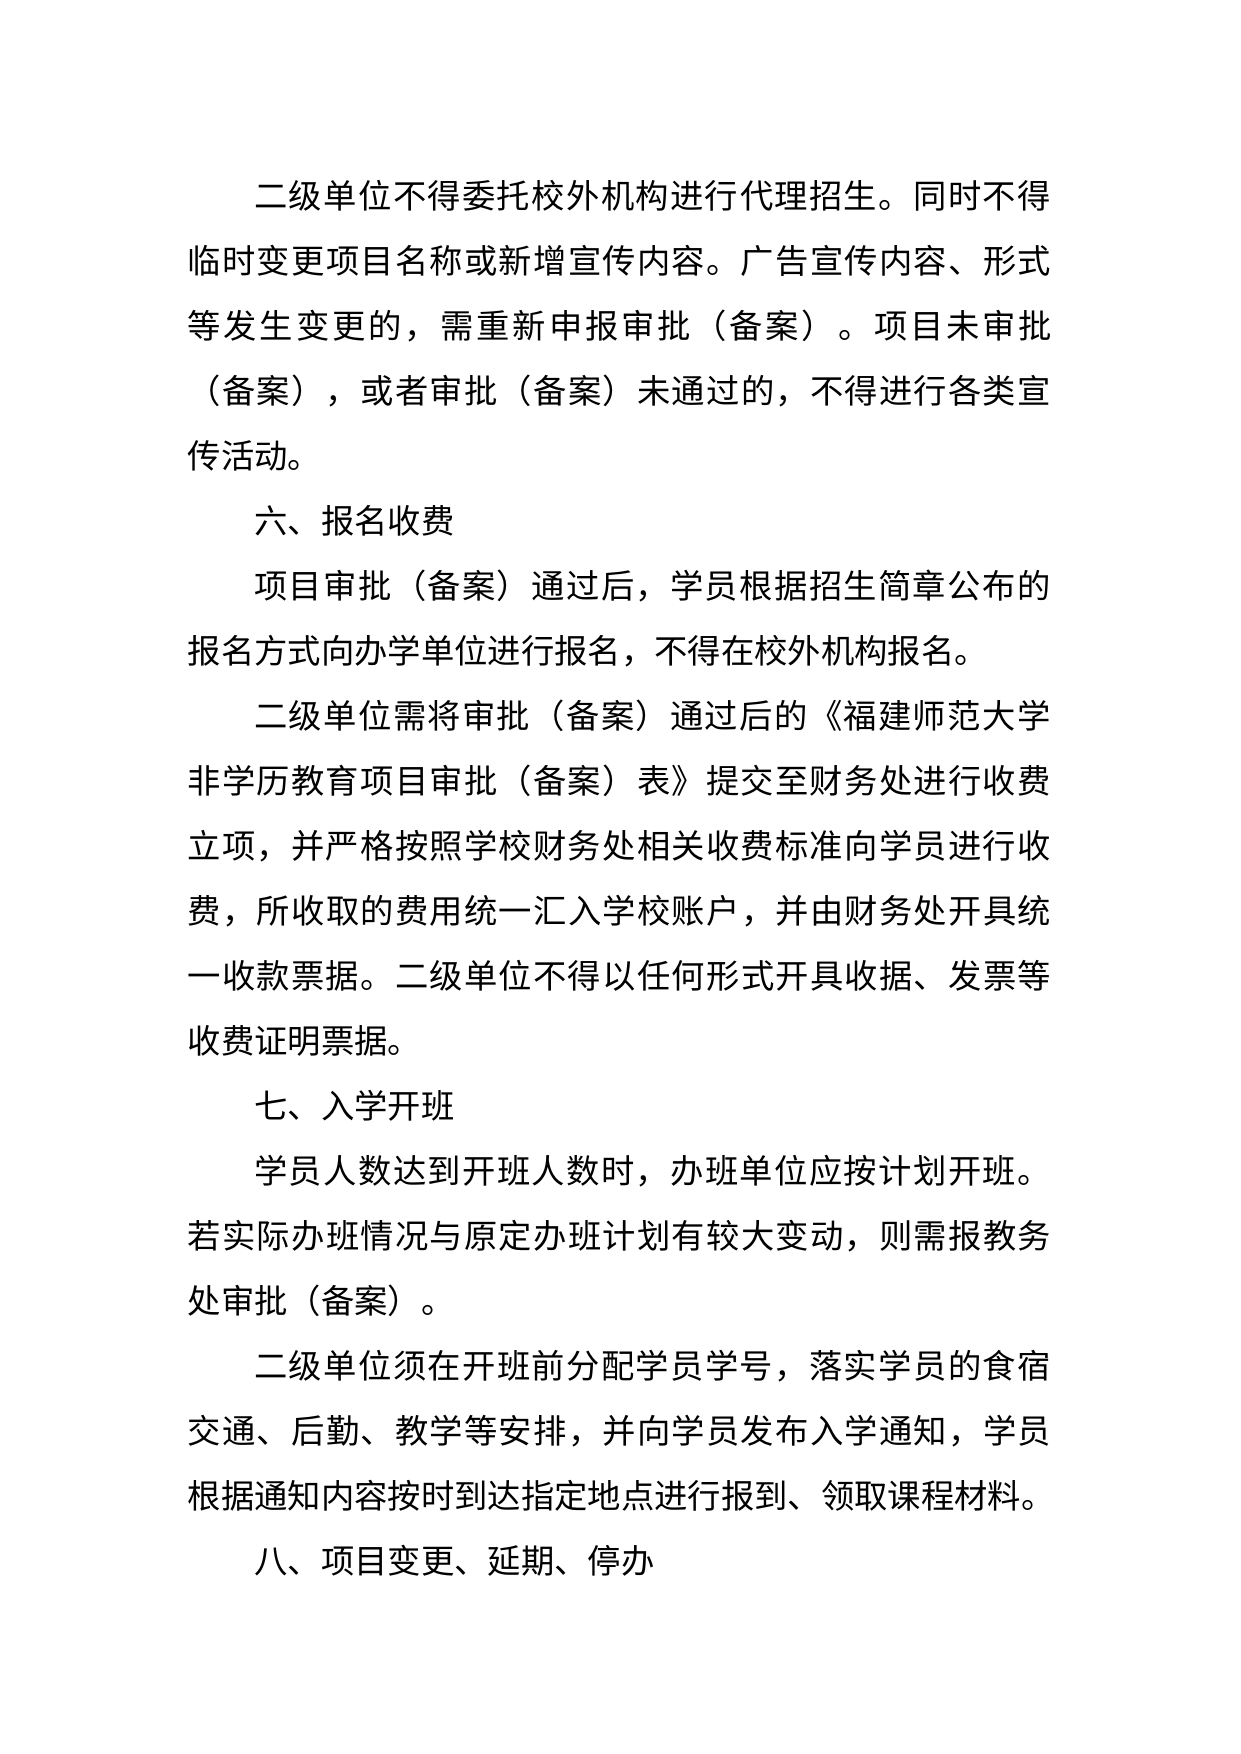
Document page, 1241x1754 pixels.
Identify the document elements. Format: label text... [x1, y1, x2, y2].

text 二级单位须在开班前分配学员学号，落实学员的食宿交通、后勤、教学等安排，并向学员发布入学通知，学员根据通知内容按时到达指定地点进行报到、领取课程材料。 [187, 1332, 1053, 1527]
text 二级单位不得委托校外机构进行代理招生。同时不得临时变更项目名称或新增宣传内容。广告宣传内容、形式等发生变更的，需重新申报审批（备案）。项目未审批（备案），或者审批（备案）未通过的，不得进行各类宣传活动。 [187, 162, 1053, 487]
text 八、项目变更、延期、停办 [187, 1527, 1053, 1592]
text 二级单位需将审批（备案）通过后的《福建师范大学非学历教育项目审批（备案）表》提交至财务处进行收费立项，并严格按照学校财务处相关收费标准向学员进行收费，所收取的费用统一汇入学校账户，并由财务处开具统一收款票据。二级单位不得以任何形式开具收据、发票等收费证明票据。 [187, 682, 1053, 1072]
text 项目审批（备案）通过后，学员根据招生简章公布的报名方式向办学单位进行报名，不得在校外机构报名。 [187, 552, 1053, 682]
text 七、入学开班 [187, 1072, 1053, 1137]
text 学员人数达到开班人数时，办班单位应按计划开班。若实际办班情况与原定办班计划有较大变动，则需报教务处审批（备案）。 [187, 1137, 1053, 1332]
text 六、报名收费 [187, 487, 1053, 552]
